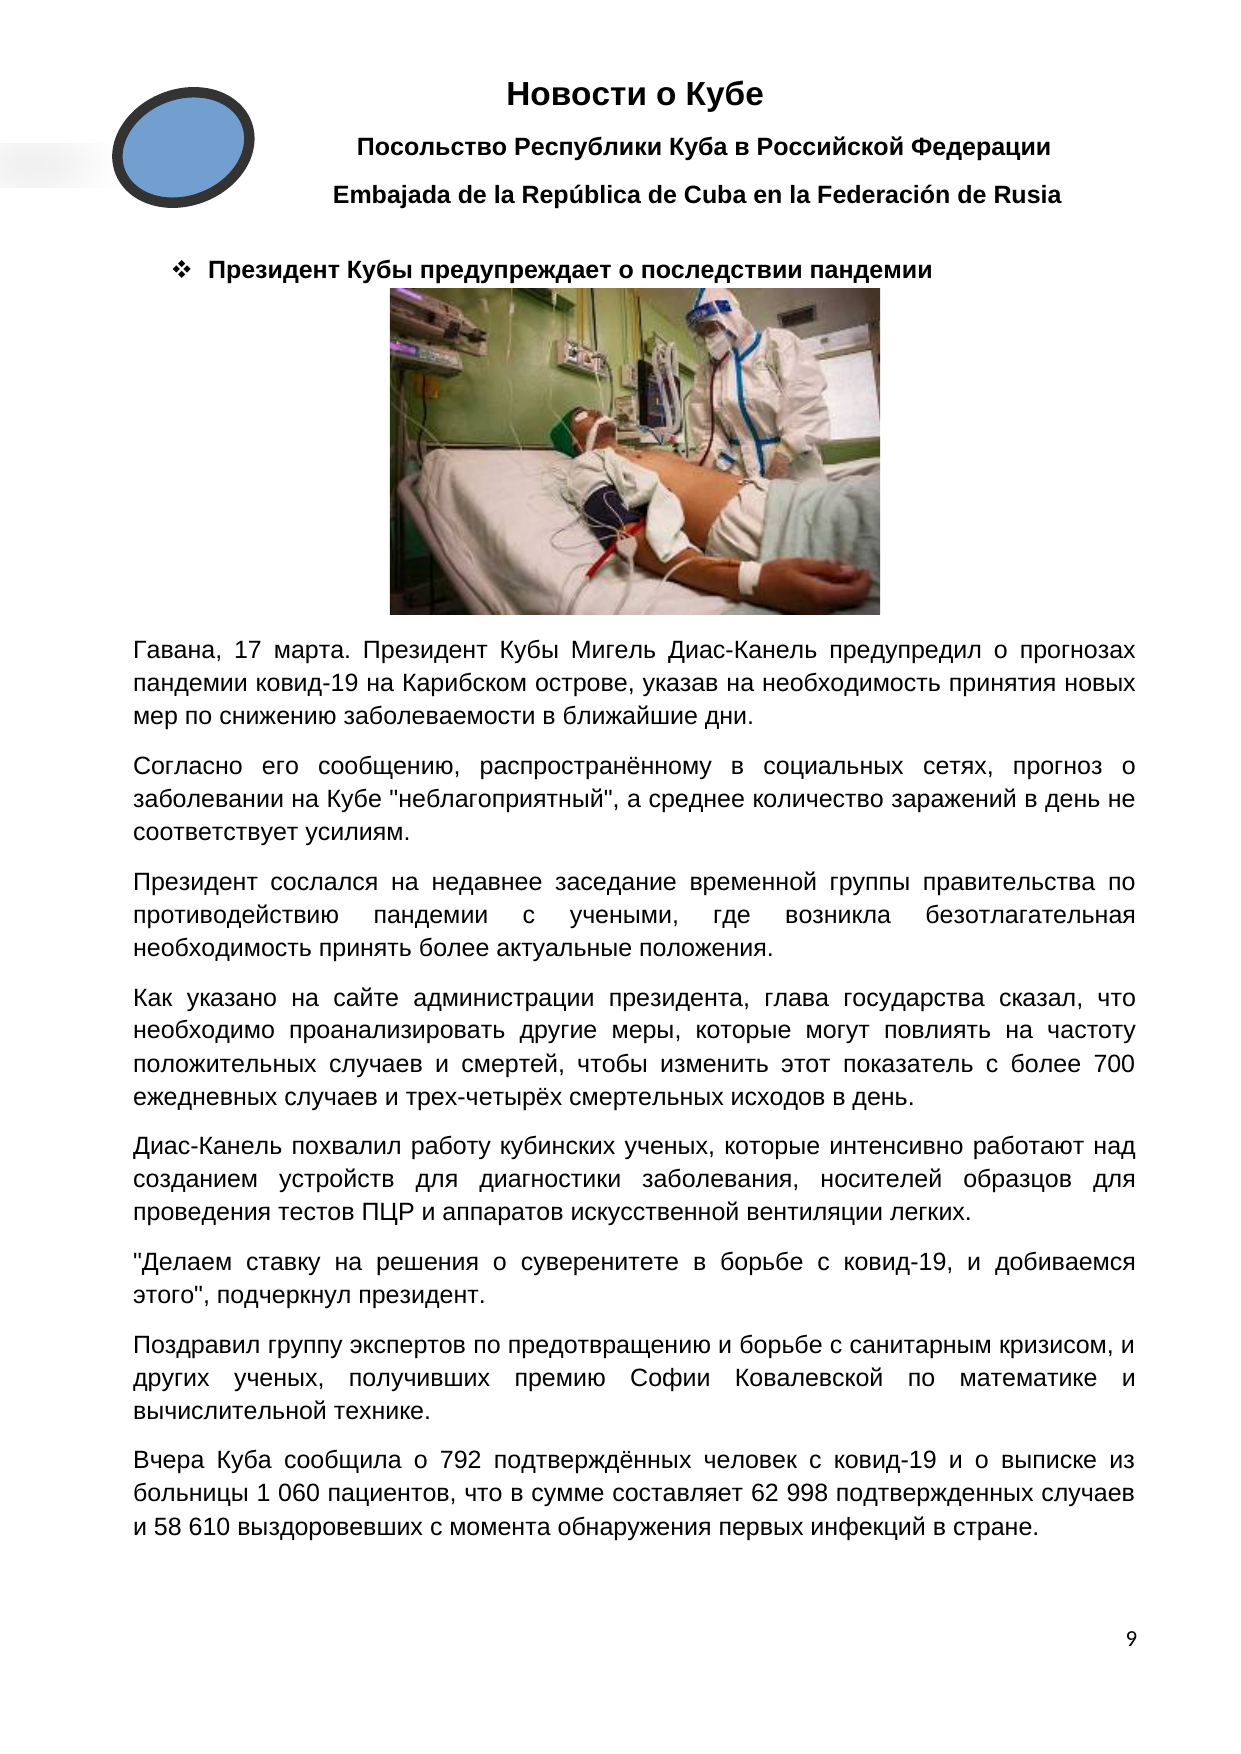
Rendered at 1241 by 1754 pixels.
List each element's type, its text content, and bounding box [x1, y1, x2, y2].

subtitle Президент Кубы предупреждает о последствии пандемии [170, 255, 1137, 284]
text Как указано на сайте администрации президента, глава государства сказал, что необходимо проанализировать другие меры, которые могут повлиять на частоту положительных случаев и смертей, чтобы изменить этот показатель с более 700 ежедневных случаев и трех-четырёх смертельных исходов в день. [133, 982, 1137, 1110]
text "Делаем ставку на решения о суверенитете в борьбе с ковид-19, и добиваемся этого", подчеркнул президент. [133, 1247, 1137, 1309]
text Вчера Куба сообщила о 792 подтверждённых человек с ковид-19 и о выписке из больницы 1 060 пациентов, что в сумме составляет 62 998 подтвержденных случаев и 58 610 выздоровевших с момента обнаружения первых инфекций в стране. [133, 1445, 1137, 1540]
text Диас-Канель похвалил работу кубинских ученых, которые интенсивно работают над созданием устройств для диагностики заболевания, носителей образцов для проведения тестов ПЦР и аппаратов искусственной вентиляции легких. [133, 1131, 1137, 1226]
text Гавана, 17 марта. Президент Кубы Мигель Диас-Канель предупредил о прогнозах пандемии ковид-19 на Карибском острове, указав на необходимость принятия новых мер по снижению заболеваемости в ближайшие дни. [133, 635, 1137, 730]
text Поздравил группу экспертов по предотвращению и борьбе с санитарным кризисом, и других ученых, получивших премию Софии Ковалевской по математике и вычислительной технике. [133, 1330, 1137, 1424]
text Президент сослался на недавнее заседание временной группы правительства по противодействию пандемии с учеными, где возникла безотлагательная необходимость принять более актуальные положения. [133, 867, 1137, 962]
picture [389, 288, 881, 615]
text Согласно его сообщению, распространённому в социальных сетях, прогноз о заболевании на Кубе "неблагоприятный", а среднее количество заражений в день не соответствует усилиям. [133, 751, 1137, 846]
